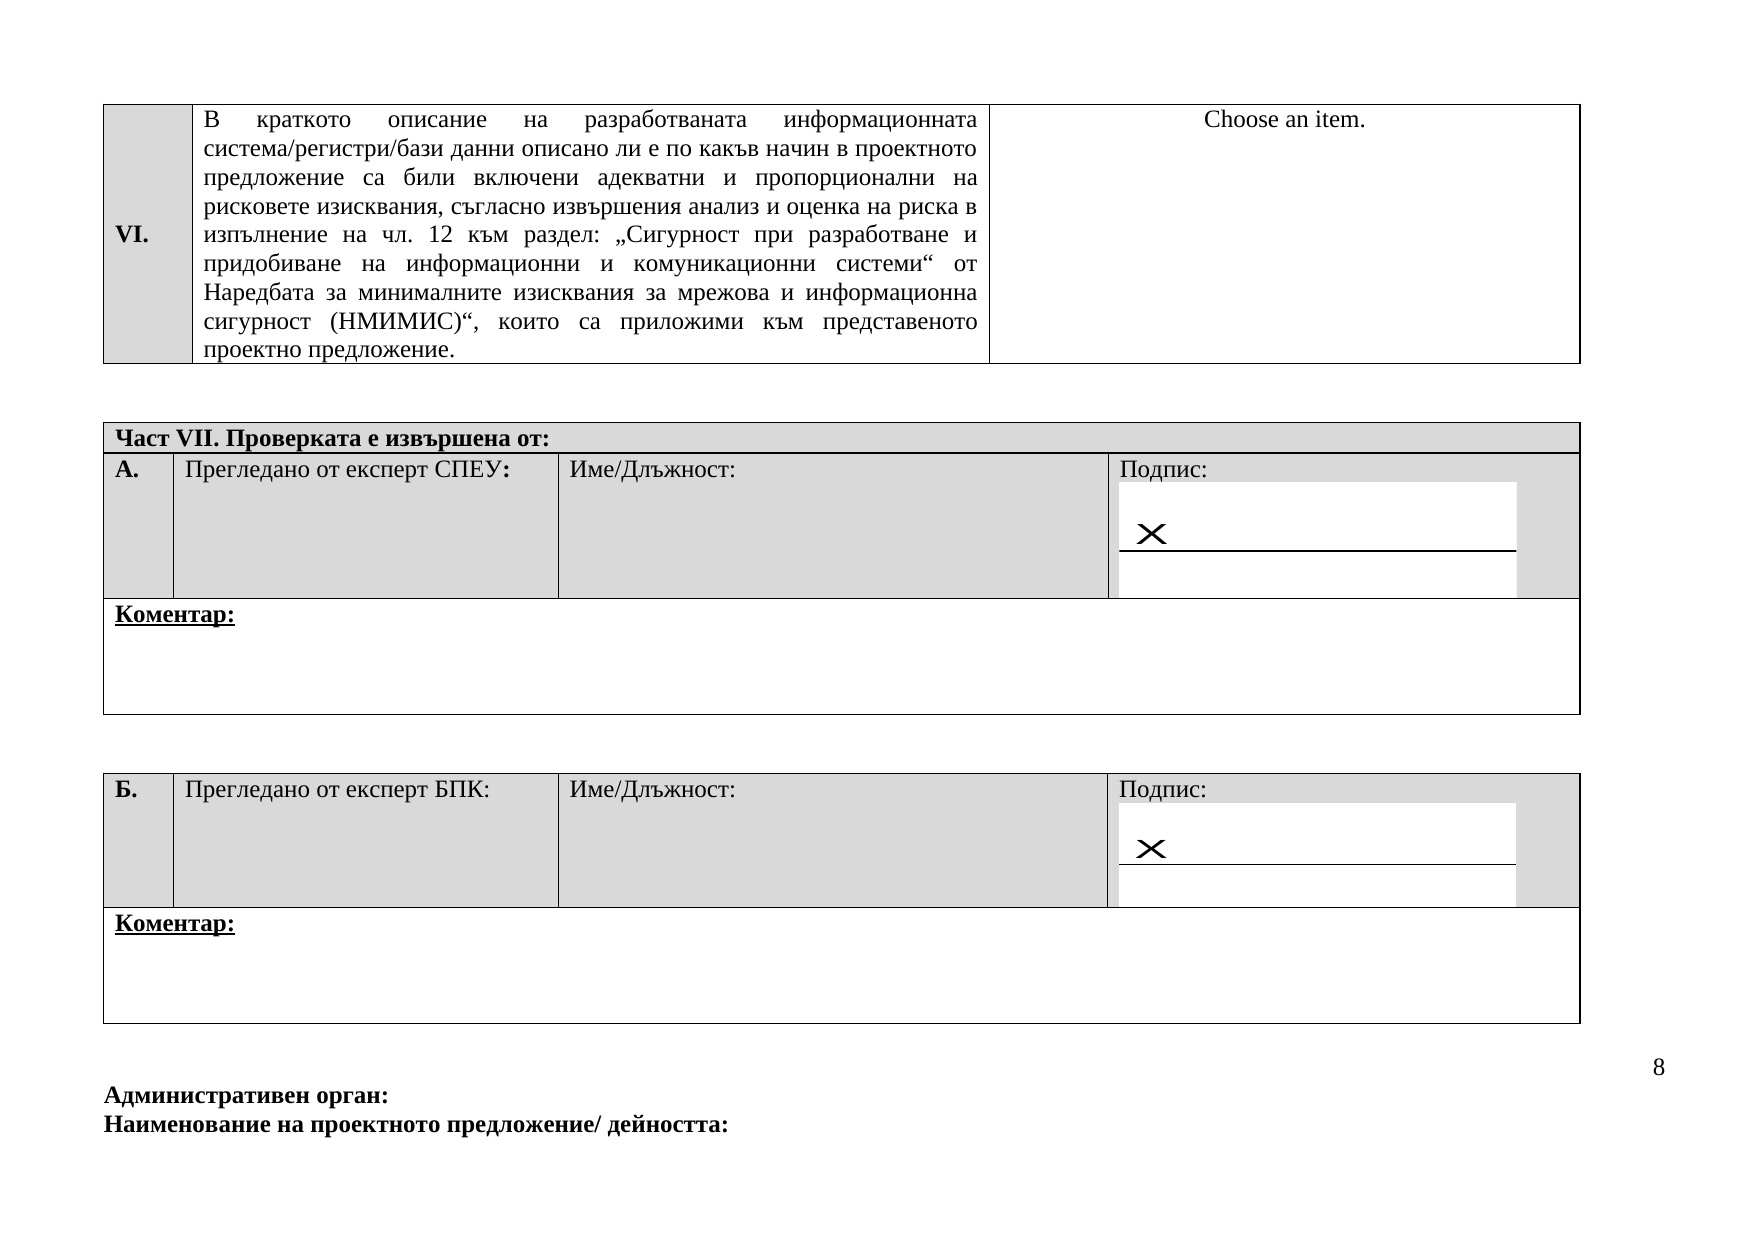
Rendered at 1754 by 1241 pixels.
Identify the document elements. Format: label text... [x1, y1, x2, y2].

table_header В краткото описание на разработваната информационната система/регистри/бази данни описано ли е по какъв начин в проектното предложение са били включени адекватни и пропорционални на рисковете изисквания, съгласно извършения анализ и оценка на риска в изпълнение на чл. 12 към раздел: „Сигурност при разработване и придобиване на информационни и комуникационни системи“ от Наредбата за минималните изисквания за мрежова и информационна сигурност (НМИМИС)“, които са приложими към представеното проектно предложение. [193, 105, 989, 363]
table_header VI. [104, 105, 192, 363]
table_header [990, 105, 1579, 363]
table_header Б. [104, 774, 173, 907]
table_header Име/Длъжност: [559, 454, 1108, 598]
table_header Прегледано от експерт БПК: [174, 774, 558, 907]
table_header А. [104, 454, 173, 598]
table_cell Коментар: [104, 908, 1579, 1023]
table_header Подпис: [1108, 774, 1579, 907]
table_header Част VII. Проверката е извършена от: [104, 423, 1579, 452]
table_cell Коментар: [104, 599, 1579, 714]
table_header Име/Длъжност: [559, 774, 1107, 907]
table_header Прегледано от експерт СПЕУ: [174, 454, 558, 598]
